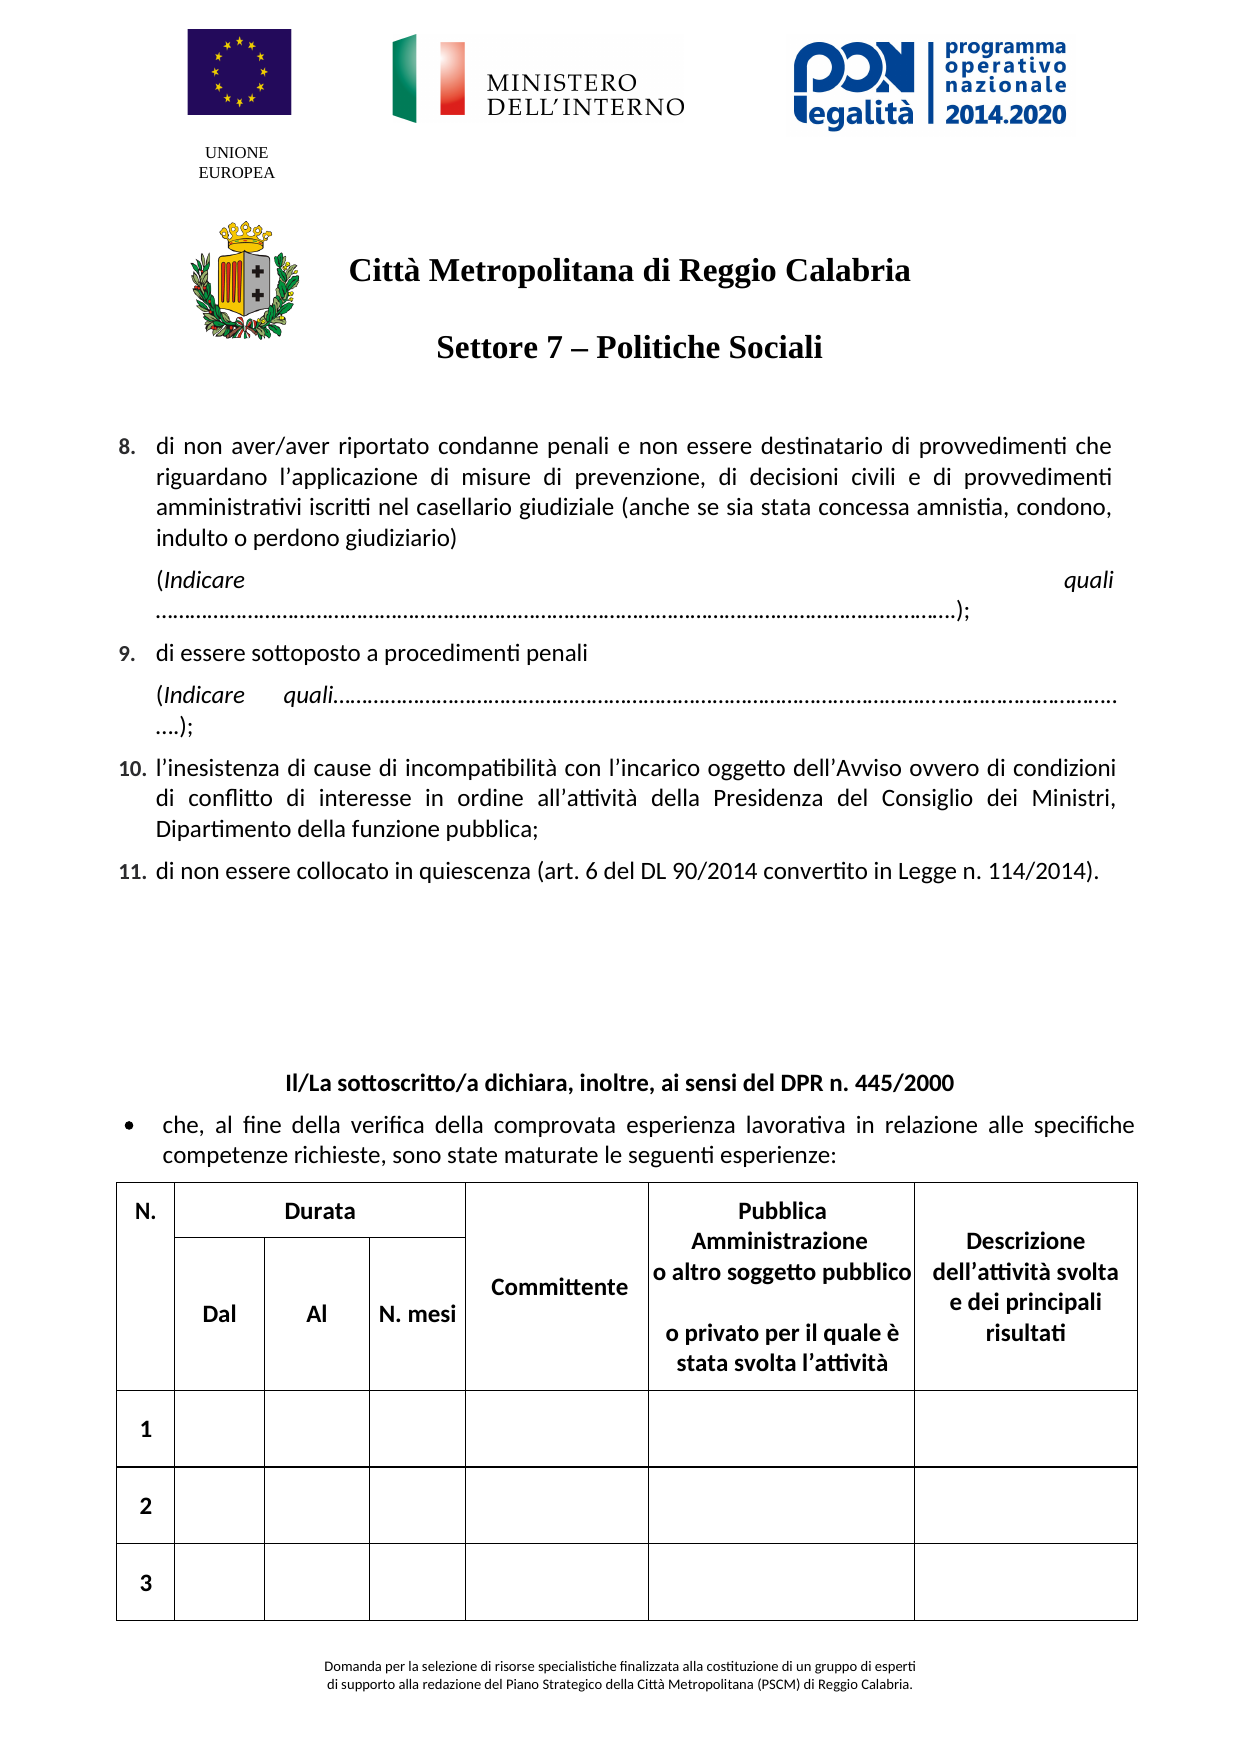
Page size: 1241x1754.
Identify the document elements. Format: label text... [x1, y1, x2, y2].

list di essere sottoposto a procedimenti penali [118, 637, 1118, 667]
picture [392, 34, 684, 123]
table_cell [370, 1391, 465, 1466]
list di non essere collocato in quiescenza (art. 6 del DL 90/2014 convertito in Legge n. 114/2014). [118, 855, 1118, 886]
table_cell Al [265, 1238, 369, 1390]
table_cell [370, 1468, 465, 1543]
table_cell N. mesi [370, 1238, 465, 1390]
table_cell [915, 1544, 1137, 1620]
text (Indicare quali ………………………………………………………………………………………………………………………….); [156, 564, 1114, 625]
table_cell [466, 1391, 648, 1466]
table_cell [915, 1391, 1137, 1466]
table_cell [265, 1468, 369, 1543]
table_cell [649, 1544, 914, 1620]
picture [190, 221, 300, 340]
table_cell 2 [117, 1468, 174, 1543]
table_cell [175, 1468, 264, 1543]
picture [785, 34, 1077, 137]
table_header Pubblica Amministrazione o altro soggetto pubblico o privato per il quale è stata svolta l’attività [649, 1183, 914, 1390]
table_cell [370, 1544, 465, 1620]
table_cell 1 [117, 1391, 174, 1466]
table_cell [265, 1544, 369, 1620]
list l’inesistenza di cause di incompatibilità con l’incarico oggetto dell’Avviso ovvero di condizioni di conflitto di interesse in ordine all’attività della Presidenza del Consiglio dei Ministri, Dipartimento della funzione pubblica; [118, 752, 1118, 844]
text Il/La sottoscritto/a dichiara, inoltre, ai sensi del DPR n. 445/2000 [118, 1067, 1122, 1097]
table_cell [175, 1391, 264, 1466]
picture [187, 29, 292, 115]
table_cell [915, 1468, 1137, 1543]
table_cell 3 [117, 1544, 174, 1620]
table_cell [466, 1544, 648, 1620]
table_header N. [117, 1183, 174, 1390]
table_cell [265, 1391, 369, 1466]
text (Indicare quali……………………………………………………………………………………………..………………………..….); [156, 679, 1118, 740]
table_cell Dal [175, 1238, 264, 1390]
table_cell [649, 1468, 914, 1543]
table_header Descrizione dell’attività svolta e dei principali risultati [915, 1183, 1137, 1390]
table_cell [466, 1468, 648, 1543]
table_header Committente [466, 1183, 648, 1390]
table_header Durata [175, 1183, 465, 1237]
table_cell [649, 1391, 914, 1466]
list che, al fine della verifica della comprovata esperienza lavorativa in relazione alle specifiche competenze richieste, sono state maturate le seguenti esperienze: [125, 1109, 1137, 1170]
table_cell [175, 1544, 264, 1620]
list di non aver/aver riportato condanne penali e non essere destinatario di provvedimenti che riguardano l’applicazione di misure di prevenzione, di decisioni civili e di provvedimenti amministrativi iscritti nel casellario giudiziale (anche se sia stata concessa amnistia, condono, indulto o perdono giudiziario) [118, 430, 1114, 552]
